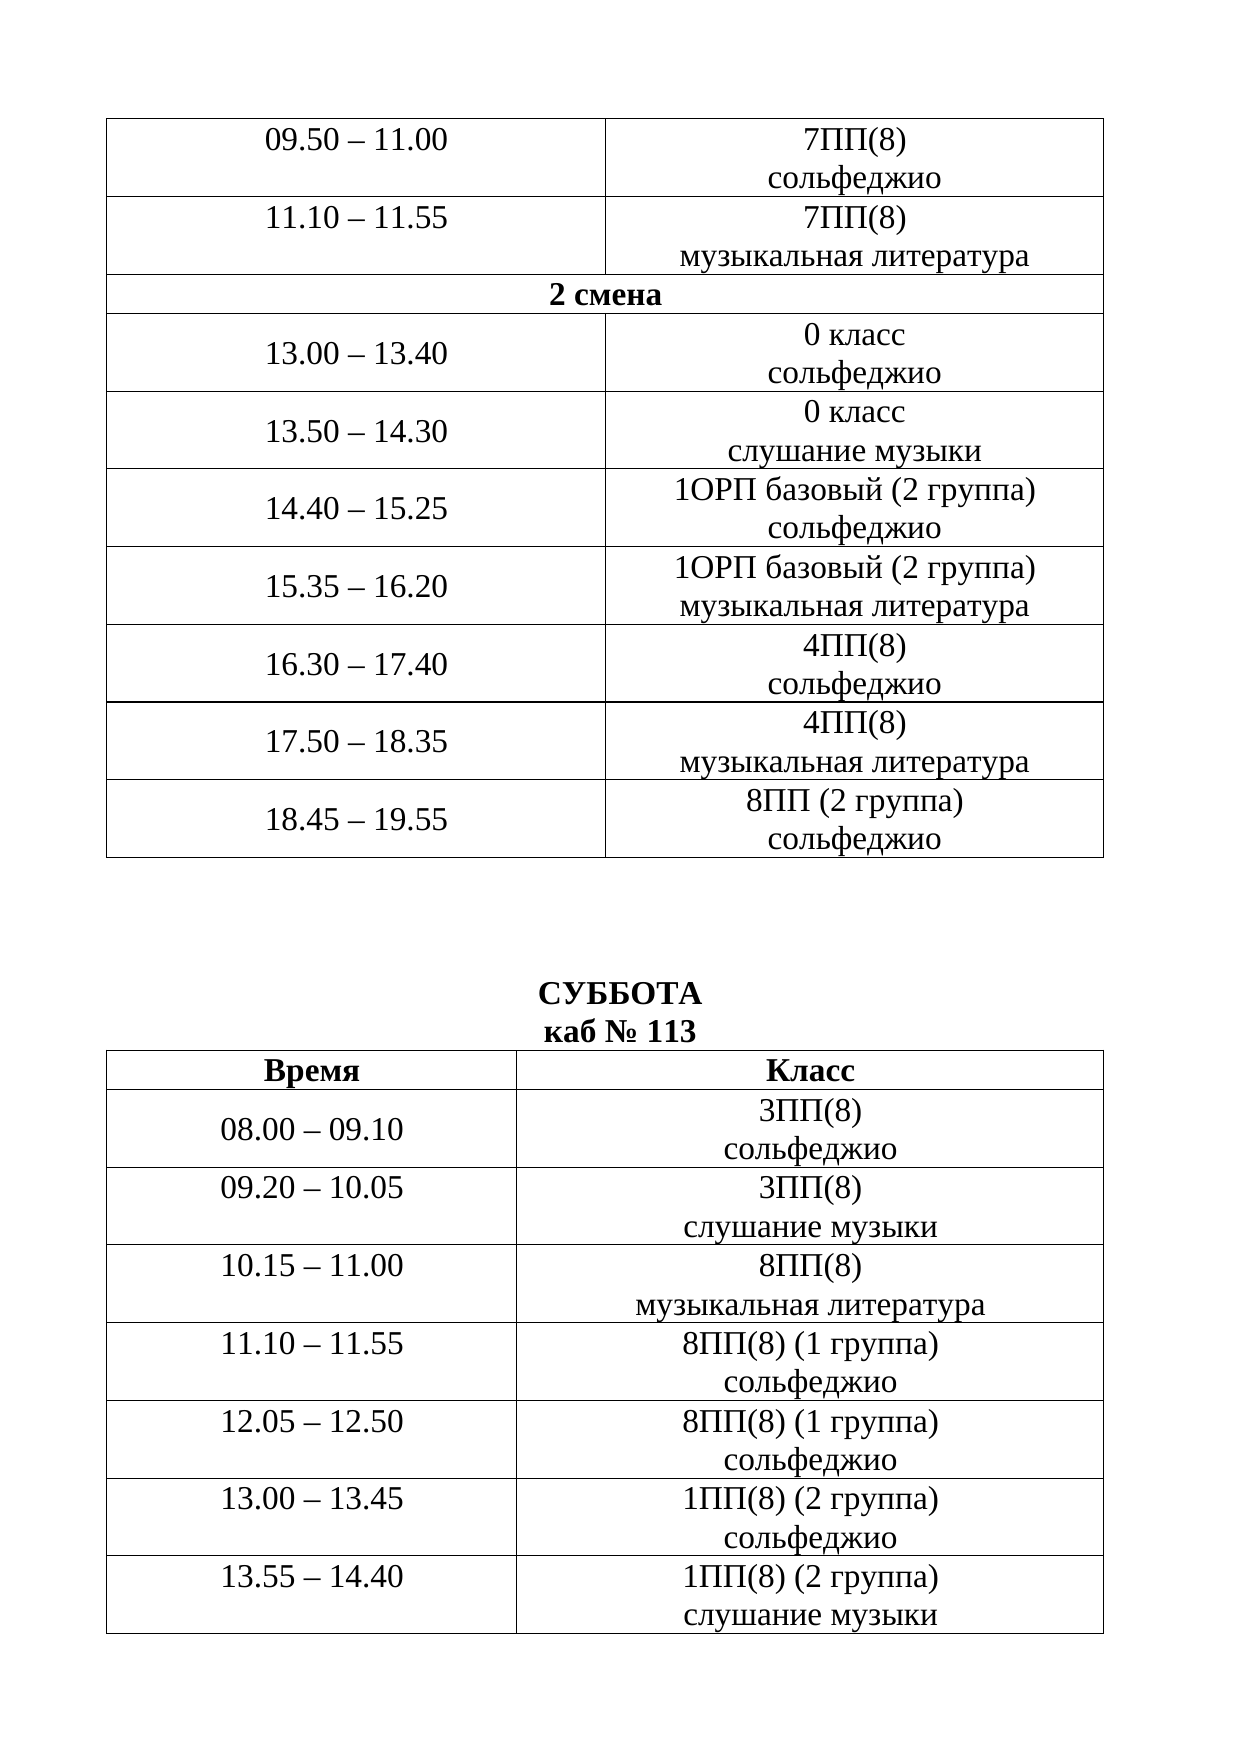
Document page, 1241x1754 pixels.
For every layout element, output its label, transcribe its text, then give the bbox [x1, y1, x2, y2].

table_cell 7ПП(8) музыкальная литература [606, 197, 1103, 273]
table_cell 8ПП (2 группа) сольфеджио [606, 780, 1103, 857]
table_cell 12.05 – 12.50 [107, 1401, 516, 1477]
table_cell 4ПП(8) сольфеджио [606, 625, 1103, 701]
table_cell 1ПП(8) (2 группа) сольфеджио [517, 1479, 1103, 1555]
table_cell 0 класс сольфеджио [606, 314, 1103, 391]
table_cell 16.30 – 17.40 [107, 625, 605, 701]
table_cell 13.50 – 14.30 [107, 392, 605, 468]
table_cell 13.55 – 14.40 [107, 1556, 516, 1633]
table_cell 0 класс слушание музыки [606, 392, 1103, 468]
table_cell 8ПП(8) музыкальная литература [517, 1245, 1103, 1322]
table_cell 09.50 – 11.00 [107, 119, 605, 196]
table_cell 4ПП(8) музыкальная литература [606, 703, 1103, 779]
table_cell 15.35 – 16.20 [107, 547, 605, 624]
text каб № 113 [118, 1011, 1122, 1049]
text СУББОТА [118, 973, 1122, 1011]
table_cell 11.10 – 11.55 [107, 1323, 516, 1400]
table_cell 17.50 – 18.35 [107, 703, 605, 779]
table_cell 3ПП(8) слушание музыки [517, 1168, 1103, 1244]
table_cell 8ПП(8) (1 группа) сольфеджио [517, 1323, 1103, 1400]
table_cell 8ПП(8) (1 группа) сольфеджио [517, 1401, 1103, 1477]
table_header Время [107, 1051, 516, 1089]
table_cell 1ОРП базовый (2 группа) сольфеджио [606, 469, 1103, 546]
table_cell 09.20 – 10.05 [107, 1168, 516, 1244]
table_cell 1ОРП базовый (2 группа) музыкальная литература [606, 547, 1103, 624]
table_cell 1ПП(8) (2 группа) слушание музыки [517, 1556, 1103, 1633]
table_cell 13.00 – 13.45 [107, 1479, 516, 1555]
table_cell 13.00 – 13.40 [107, 314, 605, 391]
table_cell 7ПП(8) сольфеджио [606, 119, 1103, 196]
table_cell 3ПП(8) сольфеджио [517, 1090, 1103, 1167]
table_cell 14.40 – 15.25 [107, 469, 605, 546]
table_cell 08.00 – 09.10 [107, 1090, 516, 1167]
table_header Класс [517, 1051, 1103, 1089]
table_cell 11.10 – 11.55 [107, 197, 605, 273]
table_cell 10.15 – 11.00 [107, 1245, 516, 1322]
table_cell 2 смена [107, 275, 1103, 313]
table_cell 18.45 – 19.55 [107, 780, 605, 857]
